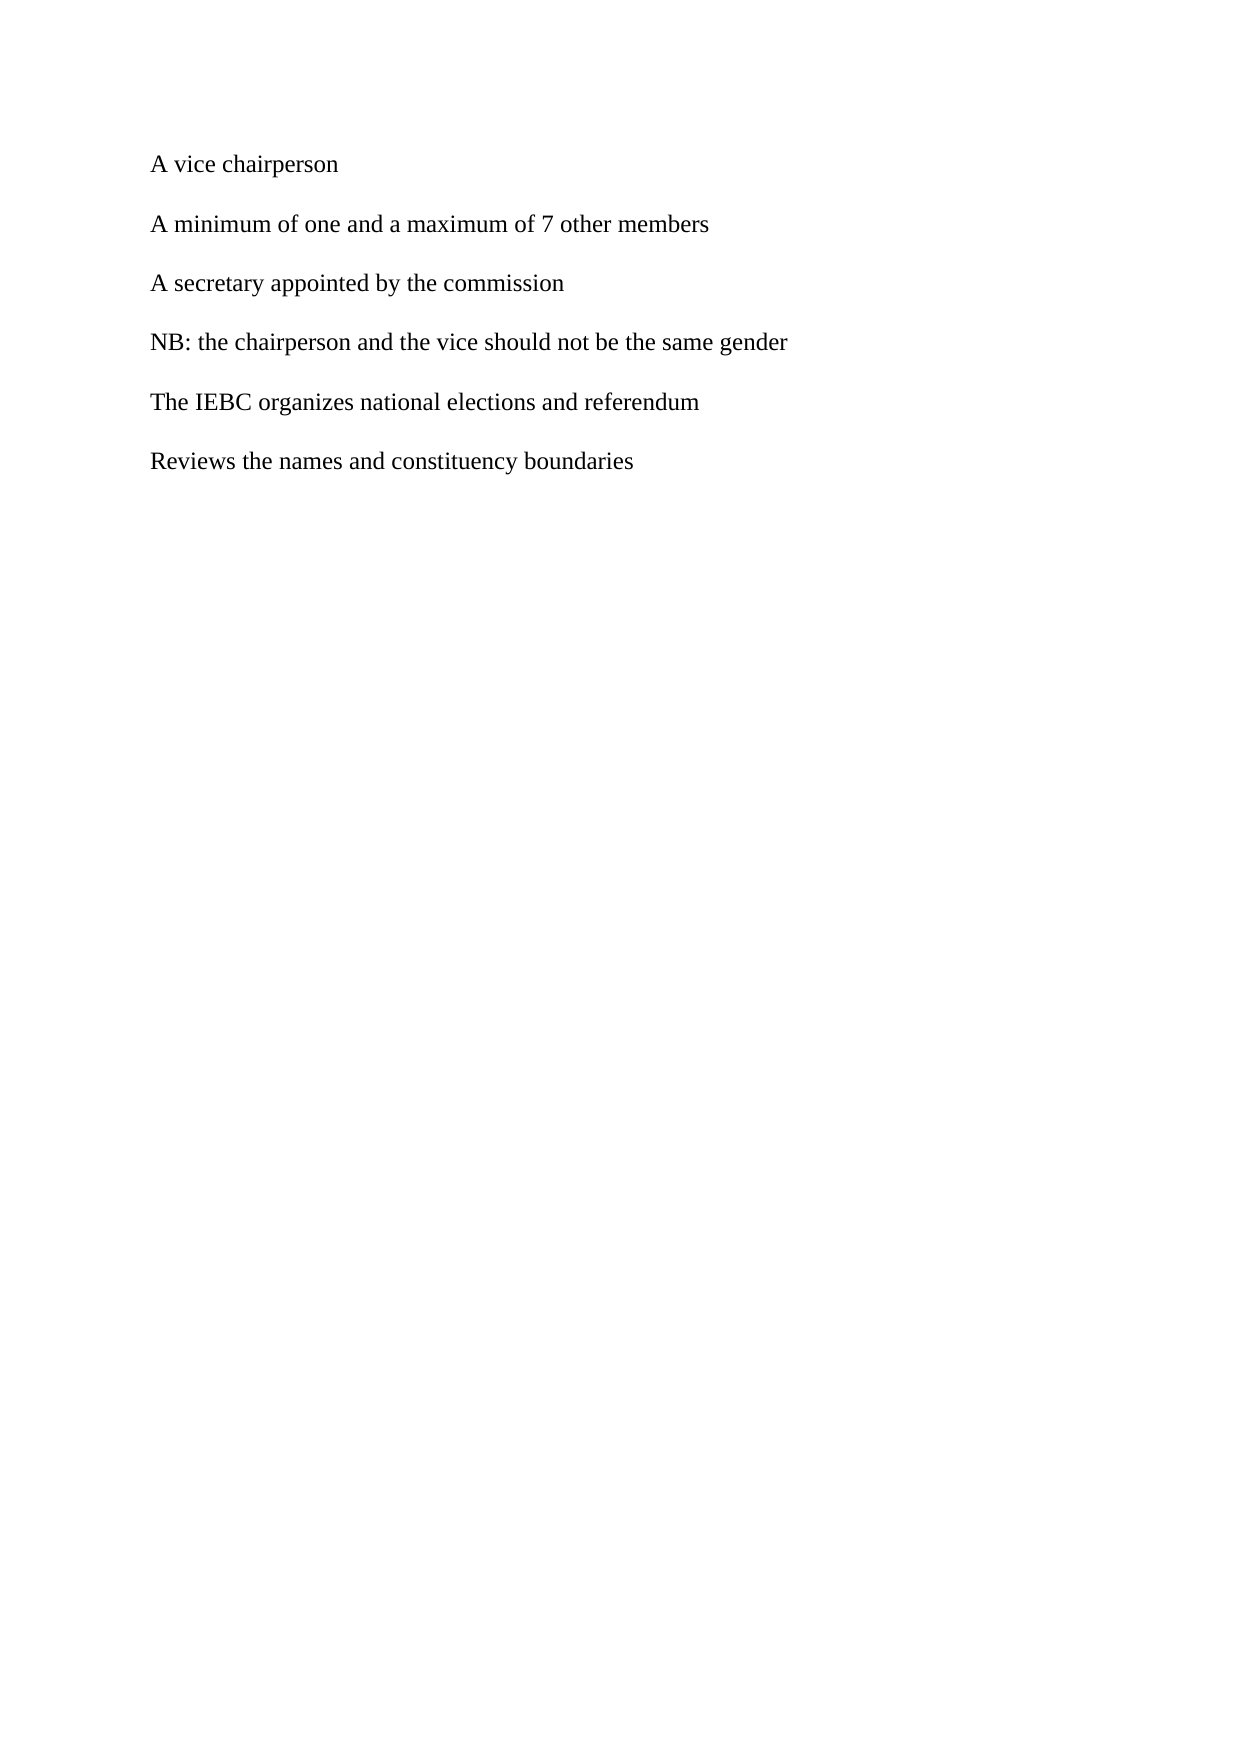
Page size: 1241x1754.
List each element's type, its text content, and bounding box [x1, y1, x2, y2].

text A minimum of one and a maximum of 7 other members [150, 209, 1084, 237]
text Reviews the names and constituency boundaries [150, 446, 1084, 475]
text A vice chairperson [150, 149, 1084, 178]
text The IEBC organizes national elections and referendum [150, 387, 1084, 416]
text NB: the chairperson and the vice should not be the same gender [150, 327, 1084, 356]
text A secretary appointed by the commission [150, 268, 1084, 297]
